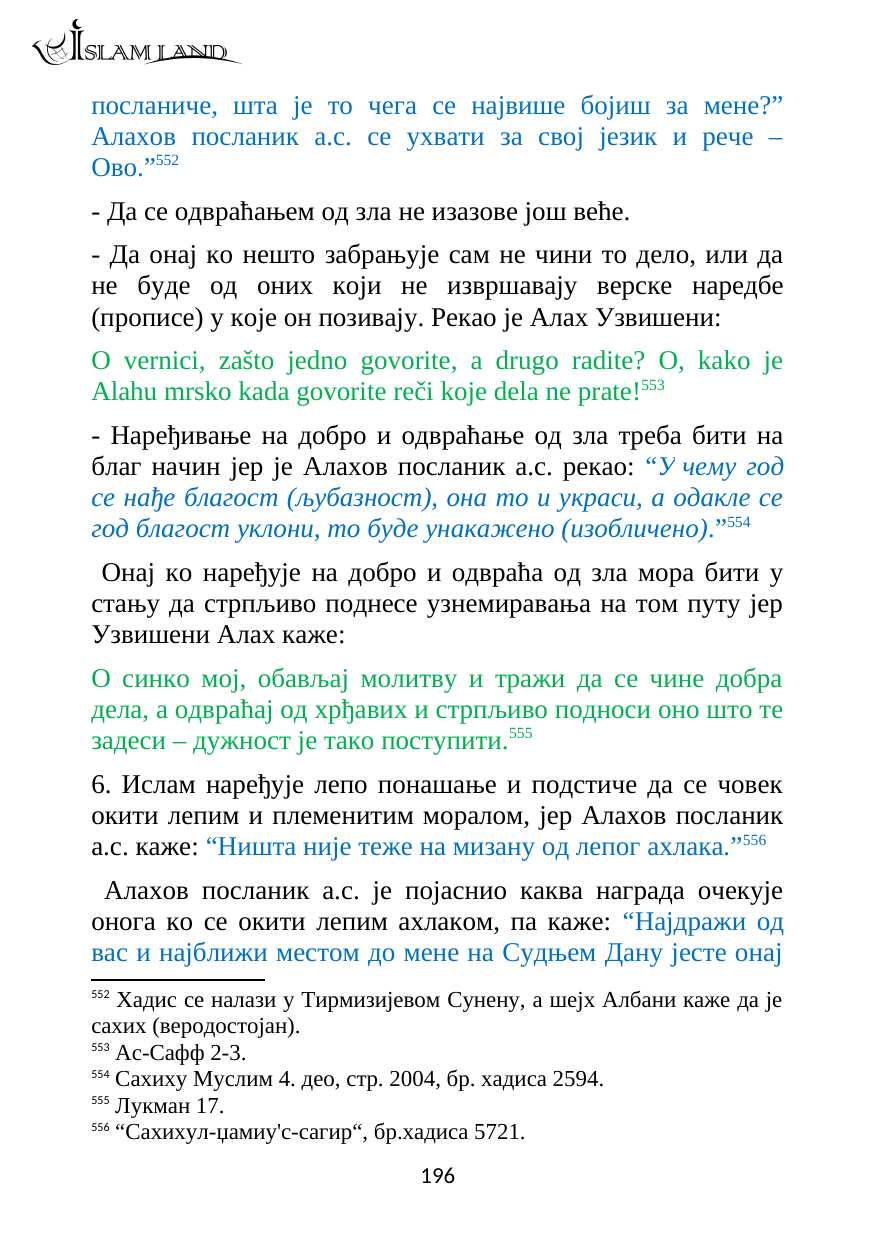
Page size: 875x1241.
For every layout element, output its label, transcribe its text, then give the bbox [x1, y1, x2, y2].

text Онај ко наређује на добро и одвраћа од зла мора бити у стању да стрпљиво поднесе узнемиравања на том путу јер Узвишени Алах каже: [91, 556, 784, 649]
picture [31, 19, 244, 65]
text - Наређивање на добро и одвраћање од зла треба бити на благ начин јер је Алахов посланик а.с. рекао: “У чему год се нађе благост (љубазност), она то и украси, а одакле се год благост уклони, то буде унакажено (изобличено).” [91, 512, 784, 544]
text - Наређивање на добро и одвраћање од зла треба бити на благ начин јер је Алахов посланик а.с. рекао: “У чему год се нађе благост (љубазност), она то и украси, а одакле се год благост уклони, то буде унакажено (изобличено).” [91, 419, 784, 481]
text - Да онај ко нешто забрањује сам не чини то дело, или да не буде од оних који не извршавају верске наредбе (прописе) у које он позивају. Рекао је Алах Узвишени: [91, 238, 784, 332]
text - Да се одвраћањем од зла не изазове још веће. [91, 195, 784, 226]
text O vernici, zašto jedno govorite, a drugo radite? O, kako je Alahu mrsko kada govorite reči koje dela ne prate! [91, 344, 784, 407]
text 6. Ислам наређује лепо понашање и подстиче да се човек окити лепим и племенитим моралом, јер Алахов посланик а.с. каже: “Ништа није теже на мизану од лепог ахлака.” [91, 768, 784, 861]
text О синко мој, обављај молитву и тражи да се чине добра дела, а одвраћај од хрђавих и стрпљиво подноси оно што те задеси – дужност је тако поступити. [91, 662, 784, 756]
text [91, 89, 784, 182]
